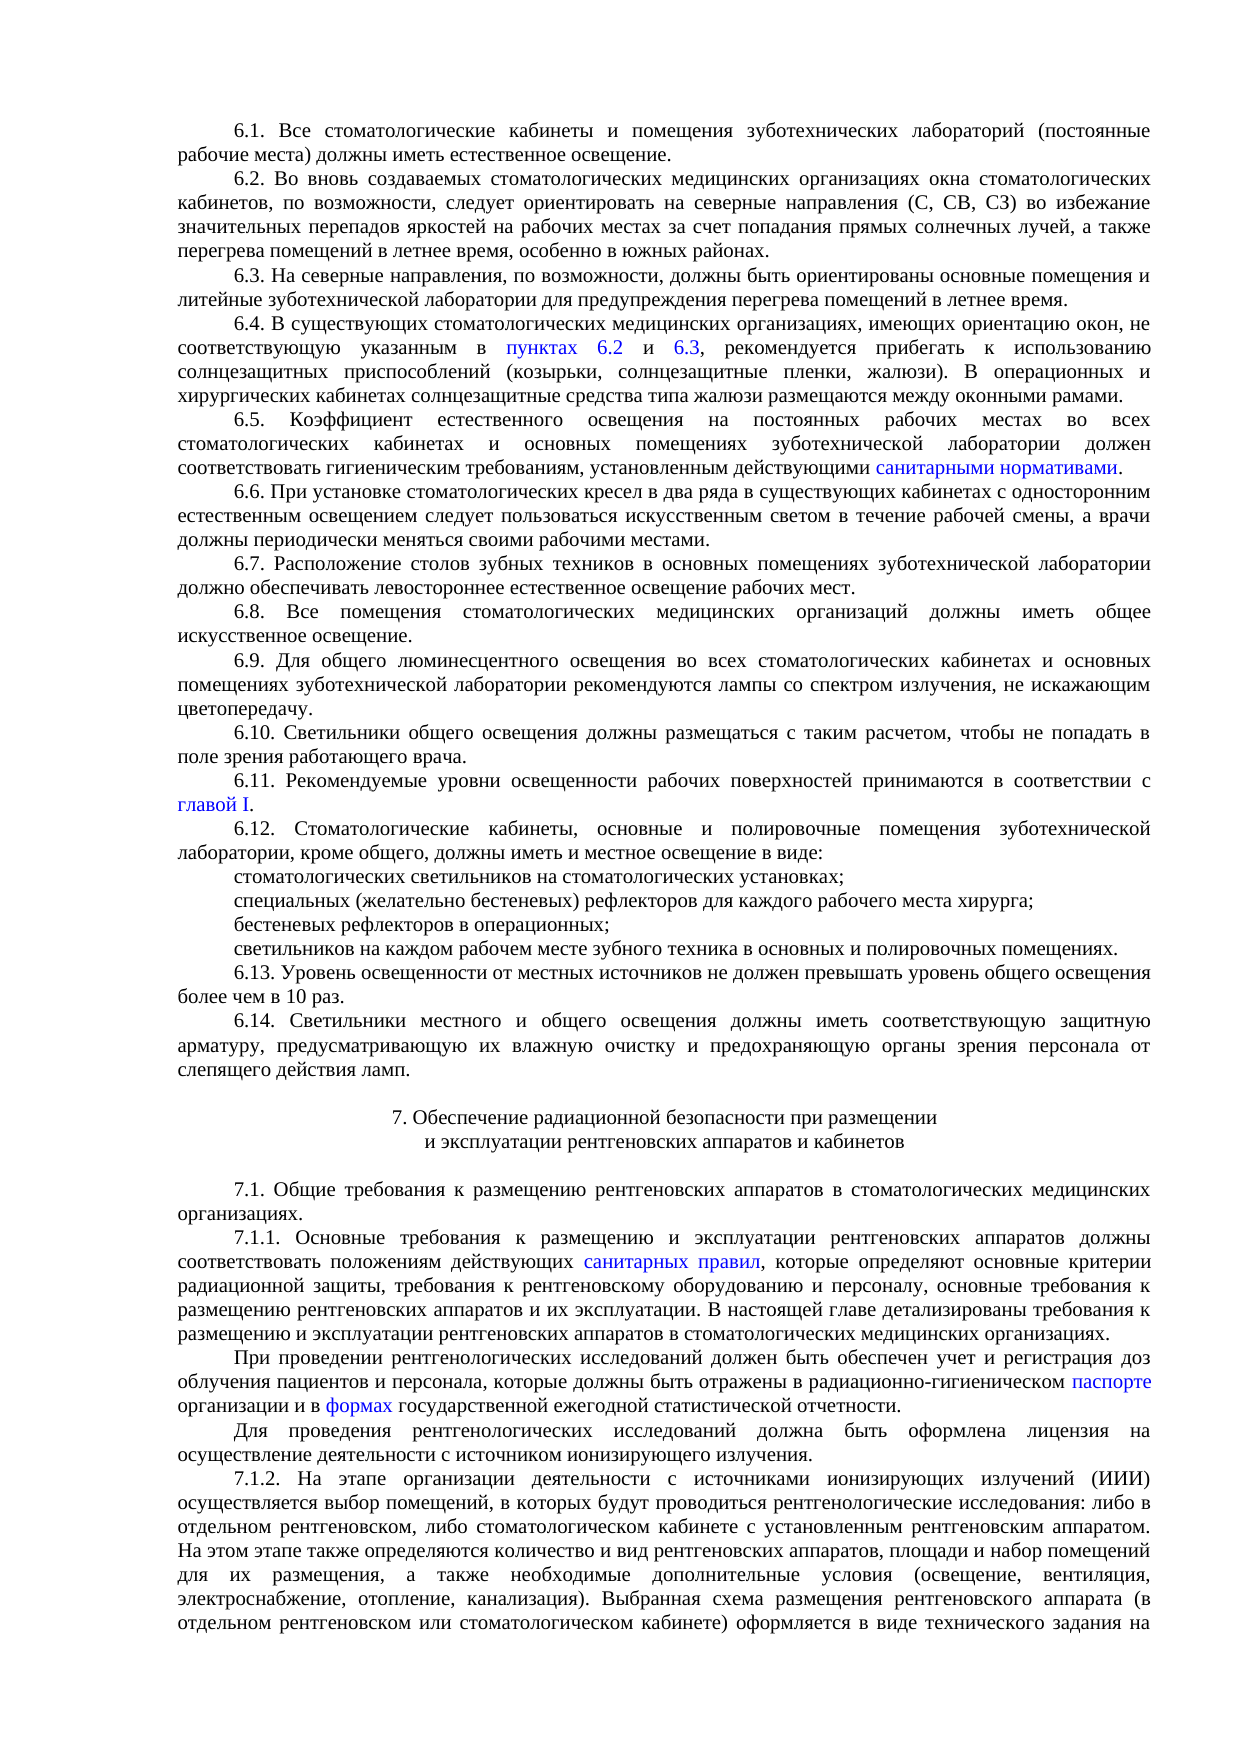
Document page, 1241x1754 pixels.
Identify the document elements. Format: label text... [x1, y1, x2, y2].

text 6.10. Светильники общего освещения должны размещаться с таким расчетом, чтобы не попадать в поле зрения работающего врача. [177, 720, 1152, 768]
text 6.9. Для общего люминесцентного освещения во всех стоматологических кабинетах и основных помещениях зуботехнической лаборатории рекомендуются лампы со спектром излучения, не искажающим цветопередачу. [177, 647, 1152, 720]
text При проведении рентгенологических исследований должен быть обеспечен учет и регистрация доз облучения пациентов и персонала, которые должны быть отражены в радиационно-гигиеническом паспорте организации и в формах государственной ежегодной статистической отчетности. [177, 1345, 1152, 1417]
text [177, 1466, 1152, 1634]
text 7.1.1. Основные требования к размещению и эксплуатации рентгеновских аппаратов должны соответствовать положениям действующих санитарных правил, которые определяют основные критерии радиационной защиты, требования к рентгеновскому оборудованию и персоналу, основные требования к размещению рентгеновских аппаратов и их эксплуатации. В настоящей главе детализированы требования к размещению и эксплуатации рентгеновских аппаратов в стоматологических медицинских организациях. [177, 1225, 1152, 1345]
text 6.13. Уровень освещенности от местных источников не должен превышать уровень общего освещения более чем в 10 раз. [177, 960, 1152, 1008]
text 6.7. Расположение столов зубных техников в основных помещениях зуботехнической лаборатории должно обеспечивать левостороннее естественное освещение рабочих мест. [177, 551, 1152, 599]
text 6.4. В существующих стоматологических медицинских организациях, имеющих ориентацию окон, не соответствующую указанным в пунктах 6.2 и 6.3, рекомендуется прибегать к использованию солнцезащитных приспособлений (козырьки, солнцезащитные пленки, жалюзи). В операционных и хирургических кабинетах солнцезащитные средства типа жалюзи размещаются между оконными рамами. [177, 311, 1152, 407]
text 7. Обеспечение радиационной безопасности при размещении [177, 1105, 1152, 1129]
text стоматологических светильников на стоматологических установках; [177, 864, 1152, 888]
text 6.6. При установке стоматологических кресел в два ряда в существующих кабинетах с односторонним естественным освещением следует пользоваться искусственным светом в течение рабочей смены, а врачи должны периодически меняться своими рабочими местами. [177, 479, 1152, 551]
text светильников на каждом рабочем месте зубного техника в основных и полировочных помещениях. [177, 936, 1152, 960]
text 6.14. Светильники местного и общего освещения должны иметь соответствующую защитную арматуру, предусматривающую их влажную очистку и предохраняющую органы зрения персонала от слепящего действия ламп. [177, 1008, 1152, 1081]
text 6.1. Все стоматологические кабинеты и помещения зуботехнических лабораторий (постоянные рабочие места) должны иметь естественное освещение. [177, 118, 1152, 166]
text 6.5. Коэффициент естественного освещения на постоянных рабочих местах во всех стоматологических кабинетах и основных помещениях зуботехнической лаборатории должен соответствовать гигиеническим требованиям, установленным действующими санитарными нормативами. [177, 407, 1152, 479]
text 6.12. Стоматологические кабинеты, основные и полировочные помещения зуботехнической лаборатории, кроме общего, должны иметь и местное освещение в виде: [177, 816, 1152, 864]
text и эксплуатации рентгеновских аппаратов и кабинетов [177, 1129, 1152, 1153]
text бестеневых рефлекторов в операционных; [177, 912, 1152, 936]
text специальных (желательно бестеневых) рефлекторов для каждого рабочего места хирурга; [177, 888, 1152, 912]
text 6.3. На северные направления, по возможности, должны быть ориентированы основные помещения и литейные зуботехнической лаборатории для предупреждения перегрева помещений в летнее время. [177, 262, 1152, 311]
text 6.11. Рекомендуемые уровни освещенности рабочих поверхностей принимаются в соответствии с главой I. [177, 768, 1152, 816]
text 6.2. Во вновь создаваемых стоматологических медицинских организациях окна стоматологических кабинетов, по возможности, следует ориентировать на северные направления (С, СВ, СЗ) во избежание значительных перепадов яркостей на рабочих местах за счет попадания прямых солнечных лучей, а также перегрева помещений в летнее время, особенно в южных районах. [177, 166, 1152, 262]
text Для проведения рентгенологических исследований должна быть оформлена лицензия на осуществление деятельности с источником ионизирующего излучения. [177, 1417, 1152, 1466]
text 7.1. Общие требования к размещению рентгеновских аппаратов в стоматологических медицинских организациях. [177, 1177, 1152, 1225]
text 6.8. Все помещения стоматологических медицинских организаций должны иметь общее искусственное освещение. [177, 599, 1152, 647]
